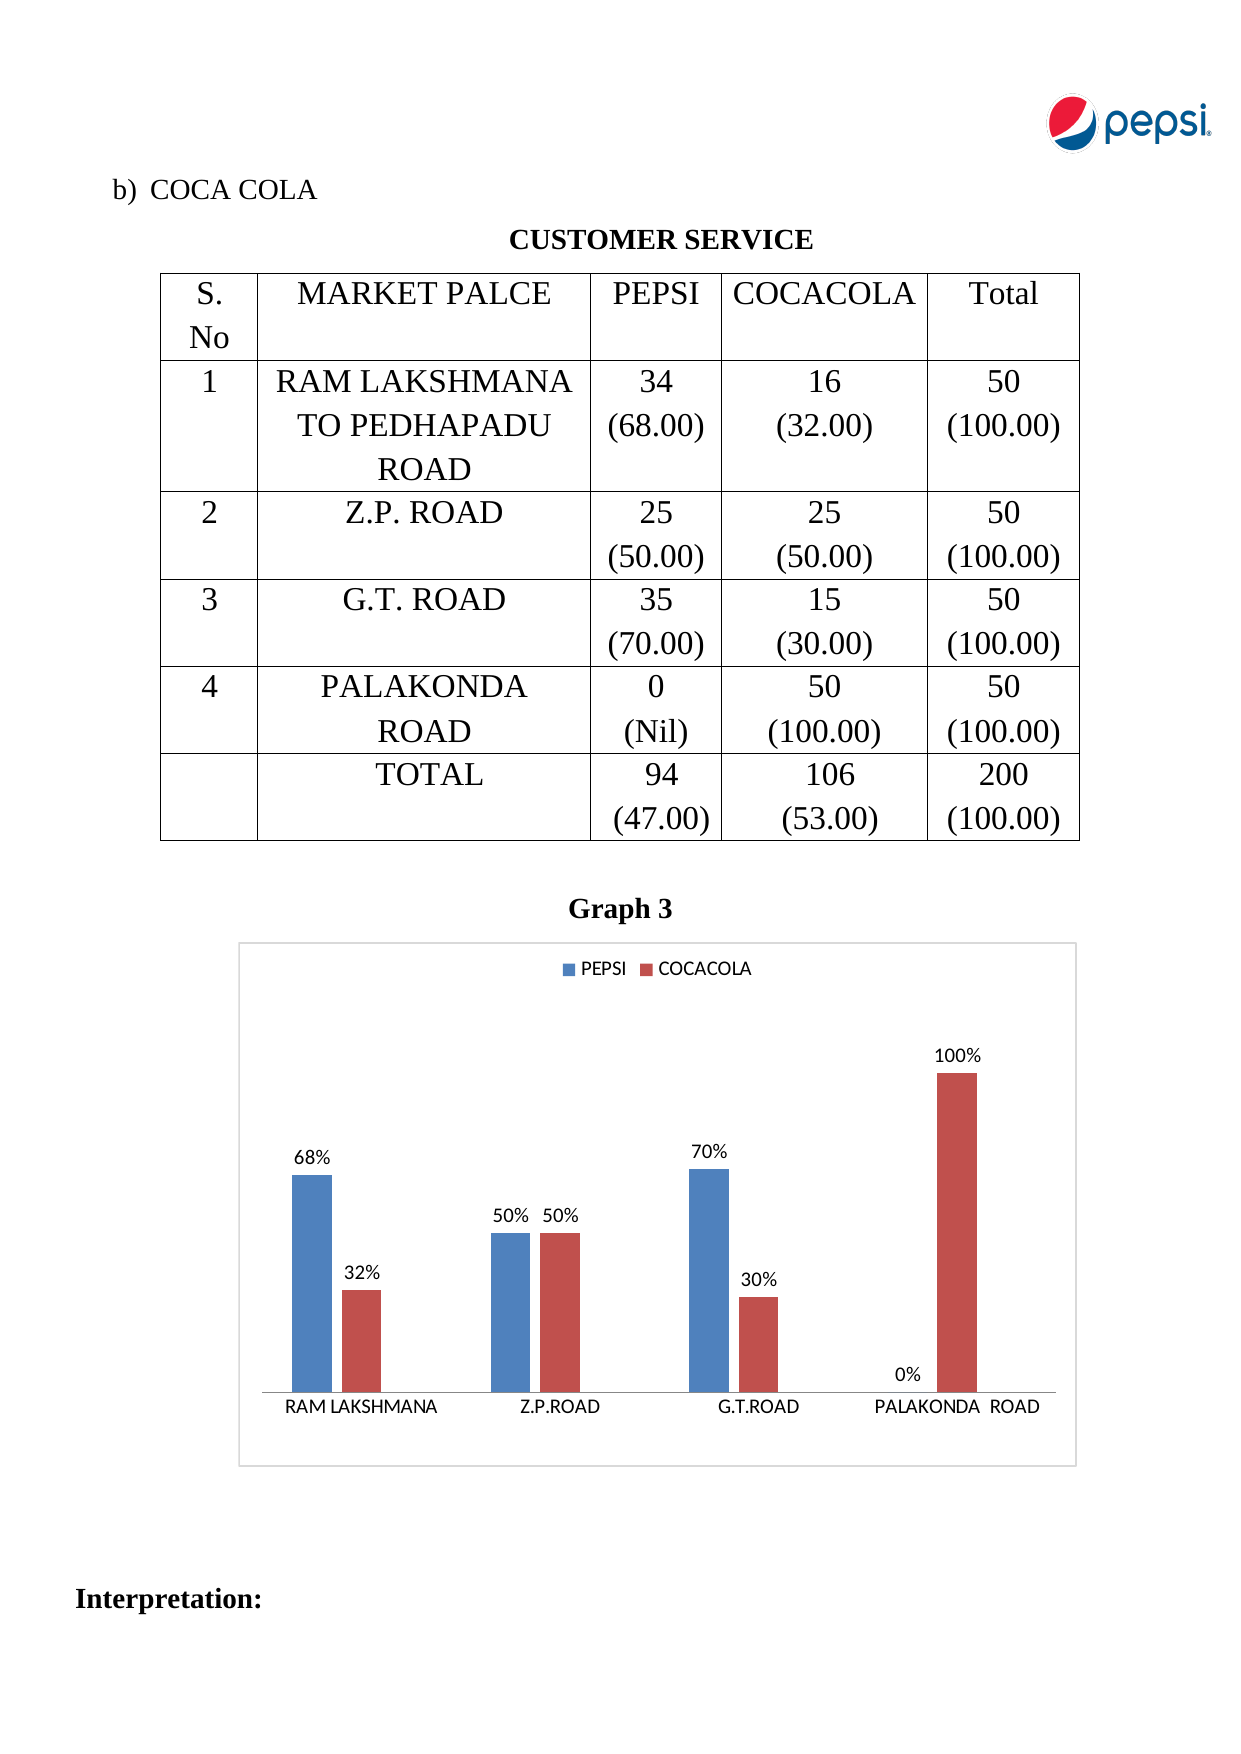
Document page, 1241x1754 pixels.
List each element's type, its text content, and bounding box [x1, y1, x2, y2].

table_cell 94 (47.00) [591, 754, 721, 840]
table_cell 3 [161, 580, 257, 666]
table_cell 0 (Nil) [591, 667, 721, 753]
table_cell 25 (50.00) [722, 492, 927, 578]
table_cell TOTAL [258, 754, 590, 840]
table_header MARKET PALCE [258, 274, 590, 360]
table_cell 16 (32.00) [722, 361, 927, 491]
table_cell Z.P. ROAD [258, 492, 590, 578]
table_cell RAM LAKSHMANA TO PEDHAPADU ROAD [258, 361, 590, 491]
text Interpretation: [75, 1582, 1165, 1615]
table_cell 106 (53.00) [722, 754, 927, 840]
table_cell 34 (68.00) [591, 361, 721, 491]
table_cell 2 [161, 492, 257, 578]
table_header COCACOLA [722, 274, 927, 360]
table_cell 50 (100.00) [928, 580, 1079, 666]
table_cell 35 (70.00) [591, 580, 721, 666]
table_header S. No [161, 274, 257, 360]
table_cell 1 [161, 361, 257, 491]
table_cell 50 (100.00) [722, 667, 927, 753]
picture [1025, 75, 1231, 172]
table_header PEPSI [591, 274, 721, 360]
table_cell 25 (50.00) [591, 492, 721, 578]
table_cell 50 (100.00) [928, 361, 1079, 491]
table_cell 50 (100.00) [928, 492, 1079, 578]
table_cell PALAKONDA ROAD [258, 667, 590, 753]
table_header Total [928, 274, 1079, 360]
list COCA COLA [112, 172, 1165, 205]
table_cell 15 (30.00) [722, 580, 927, 666]
table_cell 50 (100.00) [928, 667, 1079, 753]
table_cell 200 (100.00) [928, 754, 1079, 840]
text Graph 3 [75, 892, 1165, 925]
table_cell G.T. ROAD [258, 580, 590, 666]
table_cell 4 [161, 667, 257, 753]
table_cell [161, 754, 257, 840]
list CUSTOMER SERVICE [150, 222, 1165, 256]
